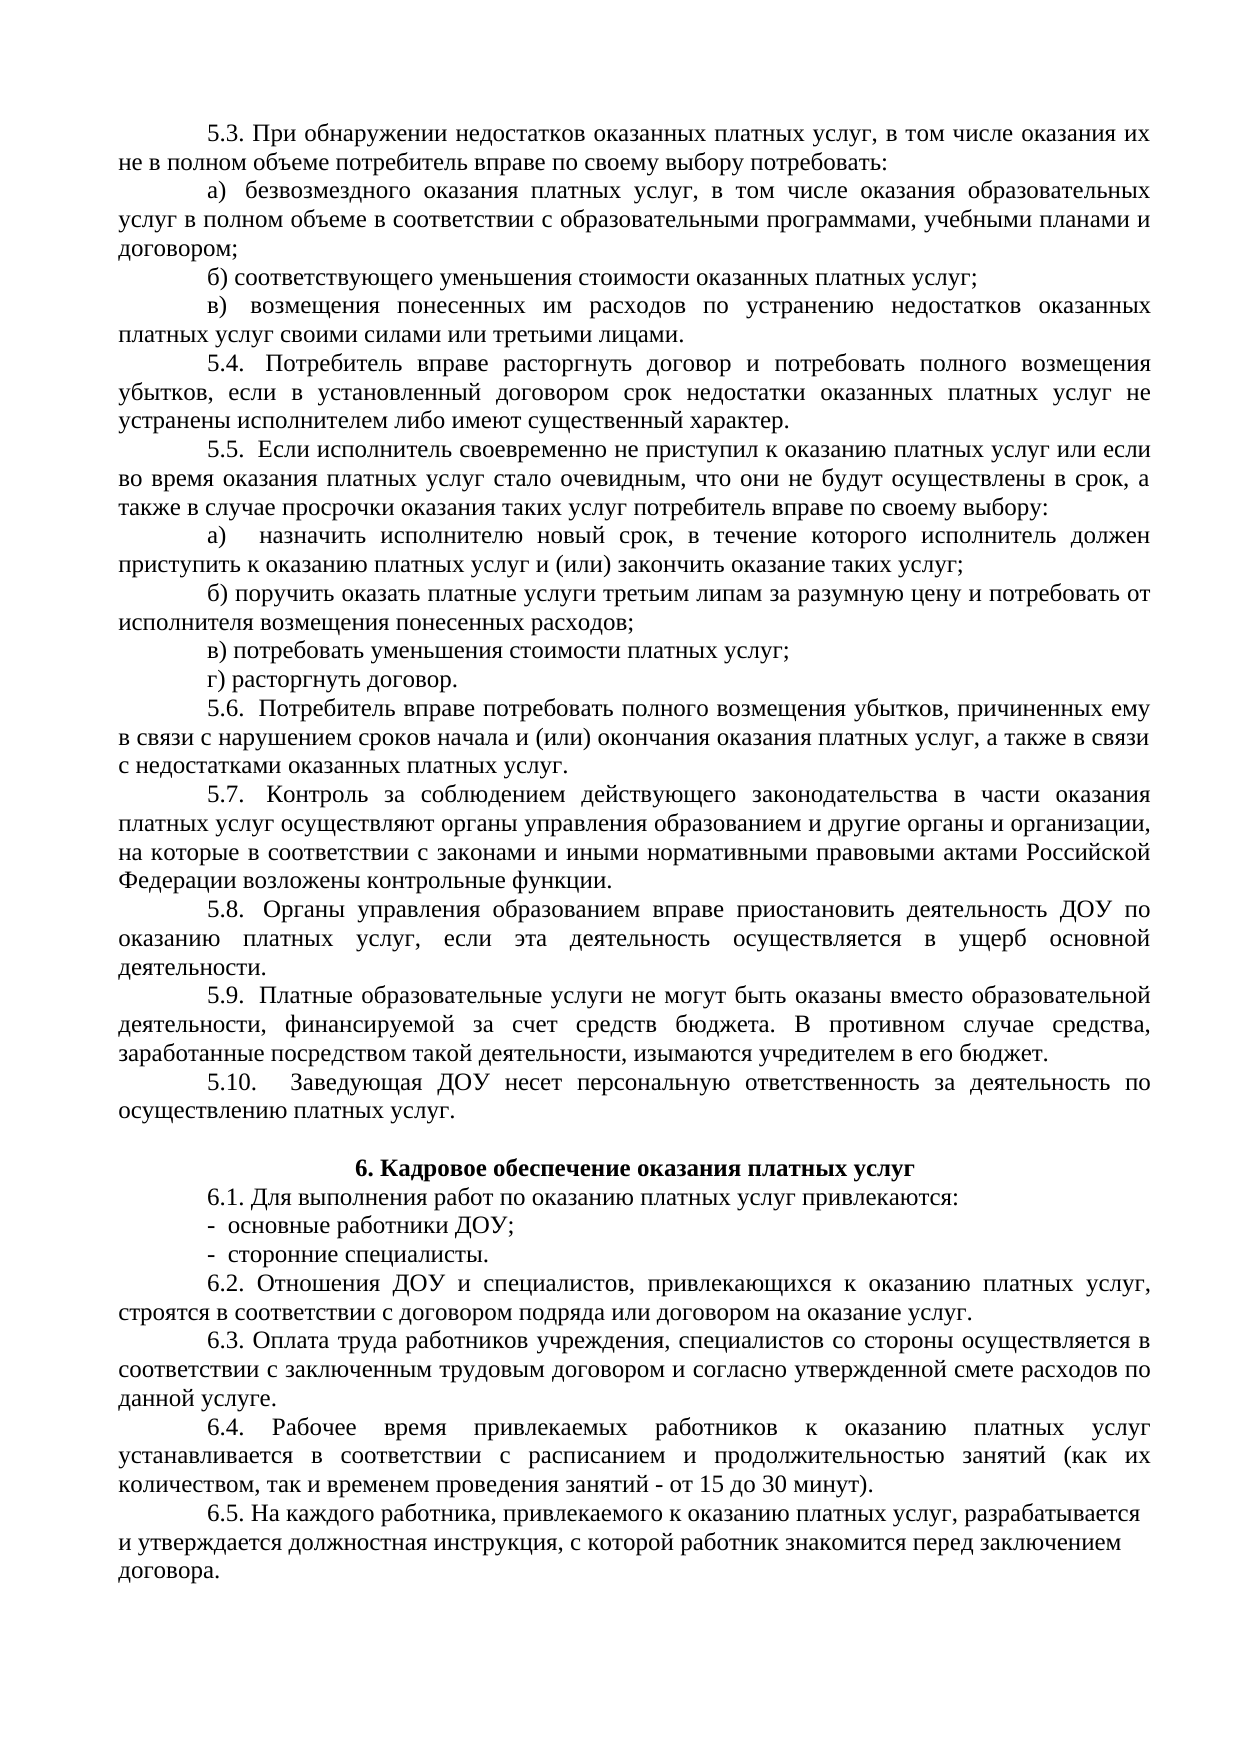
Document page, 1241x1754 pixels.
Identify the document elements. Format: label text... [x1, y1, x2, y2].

text 5.3. При обнаружении недостатков оказанных платных услуг, в том числе оказания их не в полном объеме потребитель вправе по своему выбору потребовать: [118, 118, 1152, 176]
text 5.10. Заведующая ДОУ несет персональную ответственность за деятельность по осуществлению платных услуг. [118, 1067, 1152, 1124]
text 5.8. Органы управления образованием вправе приостановить деятельность ДОУ по оказанию платных услуг, если эта деятельность осуществляется в ущерб основной деятельности. [118, 894, 1152, 981]
text 6. Кадровое обеспечение оказания платных услуг [118, 1153, 1152, 1182]
text в) потребовать уменьшения стоимости платных услуг; [118, 636, 1152, 664]
text 5.9. Платные образовательные услуги не могут быть оказаны вместо образовательной деятельности, финансируемой за счет средств бюджета. В противном случае средства, заработанные посредством такой деятельности, изымаются учредителем в его бюджет. [118, 981, 1152, 1067]
text а) безвозмездного оказания платных услуг, в том числе оказания образовательных услуг в полном объеме в соответствии с образовательными программами, учебными планами и договором; [118, 176, 1152, 262]
text 6.1. Для выполнения работ по оказанию платных услуг привлекаются: [118, 1182, 1152, 1211]
text 5.5. Если исполнитель своевременно не приступил к оказанию платных услуг или если во время оказания платных услуг стало очевидным, что они не будут осуществлены в срок, а также в случае просрочки оказания таких услуг потребитель вправе по своему выбору: [118, 434, 1152, 521]
text 5.6. Потребитель вправе потребовать полного возмещения убытков, причиненных ему в связи с нарушением сроков начала и (или) окончания оказания платных услуг, а также в связи с недостатками оказанных платных услуг. [118, 693, 1152, 779]
text - основные работники ДОУ; [118, 1211, 1152, 1239]
text 6.3. Оплата труда работников учреждения, специалистов со стороны осуществляется в соответствии с заключенным трудовым договором и согласно утвержденной смете расходов по данной услуге. [118, 1326, 1152, 1412]
text 6.2. Отношения ДОУ и специалистов, привлекающихся к оказанию платных услуг, строятся в соответствии с договором подряда или договором на оказание услуг. [118, 1268, 1152, 1326]
text а) назначить исполнителю новый срок, в течение которого исполнитель должен приступить к оказанию платных услуг и (или) закончить оказание таких услуг; [118, 521, 1152, 578]
text б) соответствующего уменьшения стоимости оказанных платных услуг; [118, 262, 1152, 291]
text г) расторгнуть договор. [118, 664, 1152, 693]
text 5.7. Контроль за соблюдением действующего законодательства в части оказания платных услуг осуществляют органы управления образованием и другие органы и организации, на которые в соответствии с законами и иными нормативными правовыми актами Российской Федерации возложены контрольные функции. [118, 779, 1152, 894]
text в) возмещения понесенных им расходов по устранению недостатков оказанных платных услуг своими силами или третьими лицами. [118, 291, 1152, 348]
text 5.4. Потребитель вправе расторгнуть договор и потребовать полного возмещения убытков, если в установленный договором срок недостатки оказанных платных услуг не устранены исполнителем либо имеют существенный характер. [118, 348, 1152, 434]
text 6.5. На каждого работника, привлекаемого к оказанию платных услуг, разрабатывается и утверждается должностная инструкция, с которой работник знакомится перед заключением договора. [118, 1498, 1152, 1584]
text 6.4. Рабочее время привлекаемых работников к оказанию платных услуг устанавливается в соответствии с расписанием и продолжительностью занятий (как их количеством, так и временем проведения занятий - от 15 до 30 минут). [118, 1412, 1152, 1498]
text б) поручить оказать платные услуги третьим липам за разумную цену и потребовать от исполнителя возмещения понесенных расходов; [118, 578, 1152, 636]
text - сторонние специалисты. [118, 1239, 1152, 1268]
